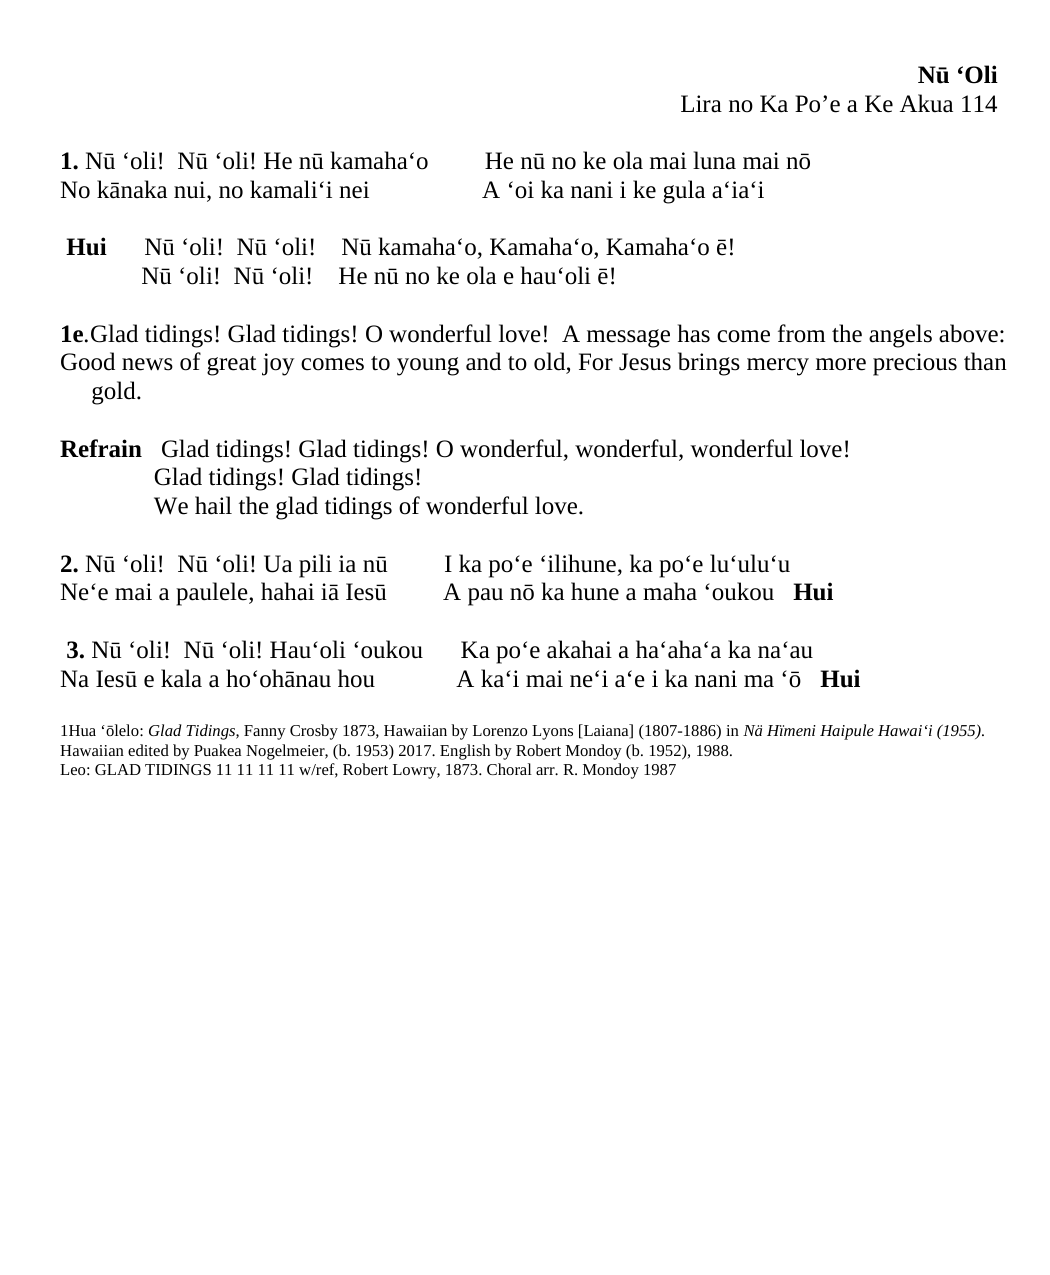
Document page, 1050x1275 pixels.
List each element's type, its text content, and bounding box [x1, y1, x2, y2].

text Nū ʻoli! Nū ʻoli! He nū no ke ola e hauʻoli ē! [60, 261, 1012, 290]
text Good news of great joy comes to young and to old, For Jesus brings mercy more precious than [60, 347, 1012, 376]
text Leo: GLAD TIDINGS 11 11 11 11 w/ref, Robert Lowry, 1873. Choral arr. R. Mondoy 1987 [60, 759, 1012, 779]
text Hua ʻōlelo: Glad Tidings, Fanny Crosby 1873, Hawaiian by Lorenzo Lyons [Laiana] (1807-1886) in Nä Hïmeni Haipule Hawaiʻi (1955). [60, 692, 1012, 740]
text 3. Nū ʻoli! Nū ʻoli! Hauʻoli ʻoukou Ka poʻe akahai a haʻahaʻa ka naʻau [60, 635, 1012, 664]
text Refrain Glad tidings! Glad tidings! O wonderful, wonderful, wonderful love! [60, 434, 1012, 462]
text Hawaiian edited by Puakea Nogelmeier, (b. 1953) 2017. English by Robert Mondoy (b. 1952), 1988. [60, 740, 1012, 759]
text 1e.Glad tidings! Glad tidings! O wonderful love! A message has come from the angels above: [60, 319, 1012, 347]
text Neʻe mai a paulele, hahai iā Iesū A pau nō ka hune a maha ʻoukou Hui [60, 577, 1012, 606]
text Nū ʻOli Lira no Ka Po’e a Ke Akua 114 1. Nū ʻoli! Nū ʻoli! He nū kamahaʻo He nū no ke ola mai luna mai nō [60, 60, 1012, 175]
text Glad tidings! Glad tidings! [60, 462, 1012, 491]
text gold. [60, 376, 1012, 434]
text Hui Nū ʻoli! Nū ʻoli! Nū kamahaʻo, Kamahaʻo, Kamahaʻo ē! [60, 232, 1012, 261]
text Na Iesū e kala a hoʻohānau hou A kaʻi mai neʻi aʻe i ka nani ma ʻō Hui [60, 664, 1012, 692]
text 2. Nū ʻoli! Nū ʻoli! Ua pili ia nū I ka poʻe ʻilihune, ka poʻe luʻuluʻu [60, 549, 1012, 577]
text We hail the glad tidings of wonderful love. [60, 491, 1012, 520]
text No kānaka nui, no kamaliʻi nei A ʻoi ka nani i ke gula aʻiaʻi [60, 175, 1012, 204]
